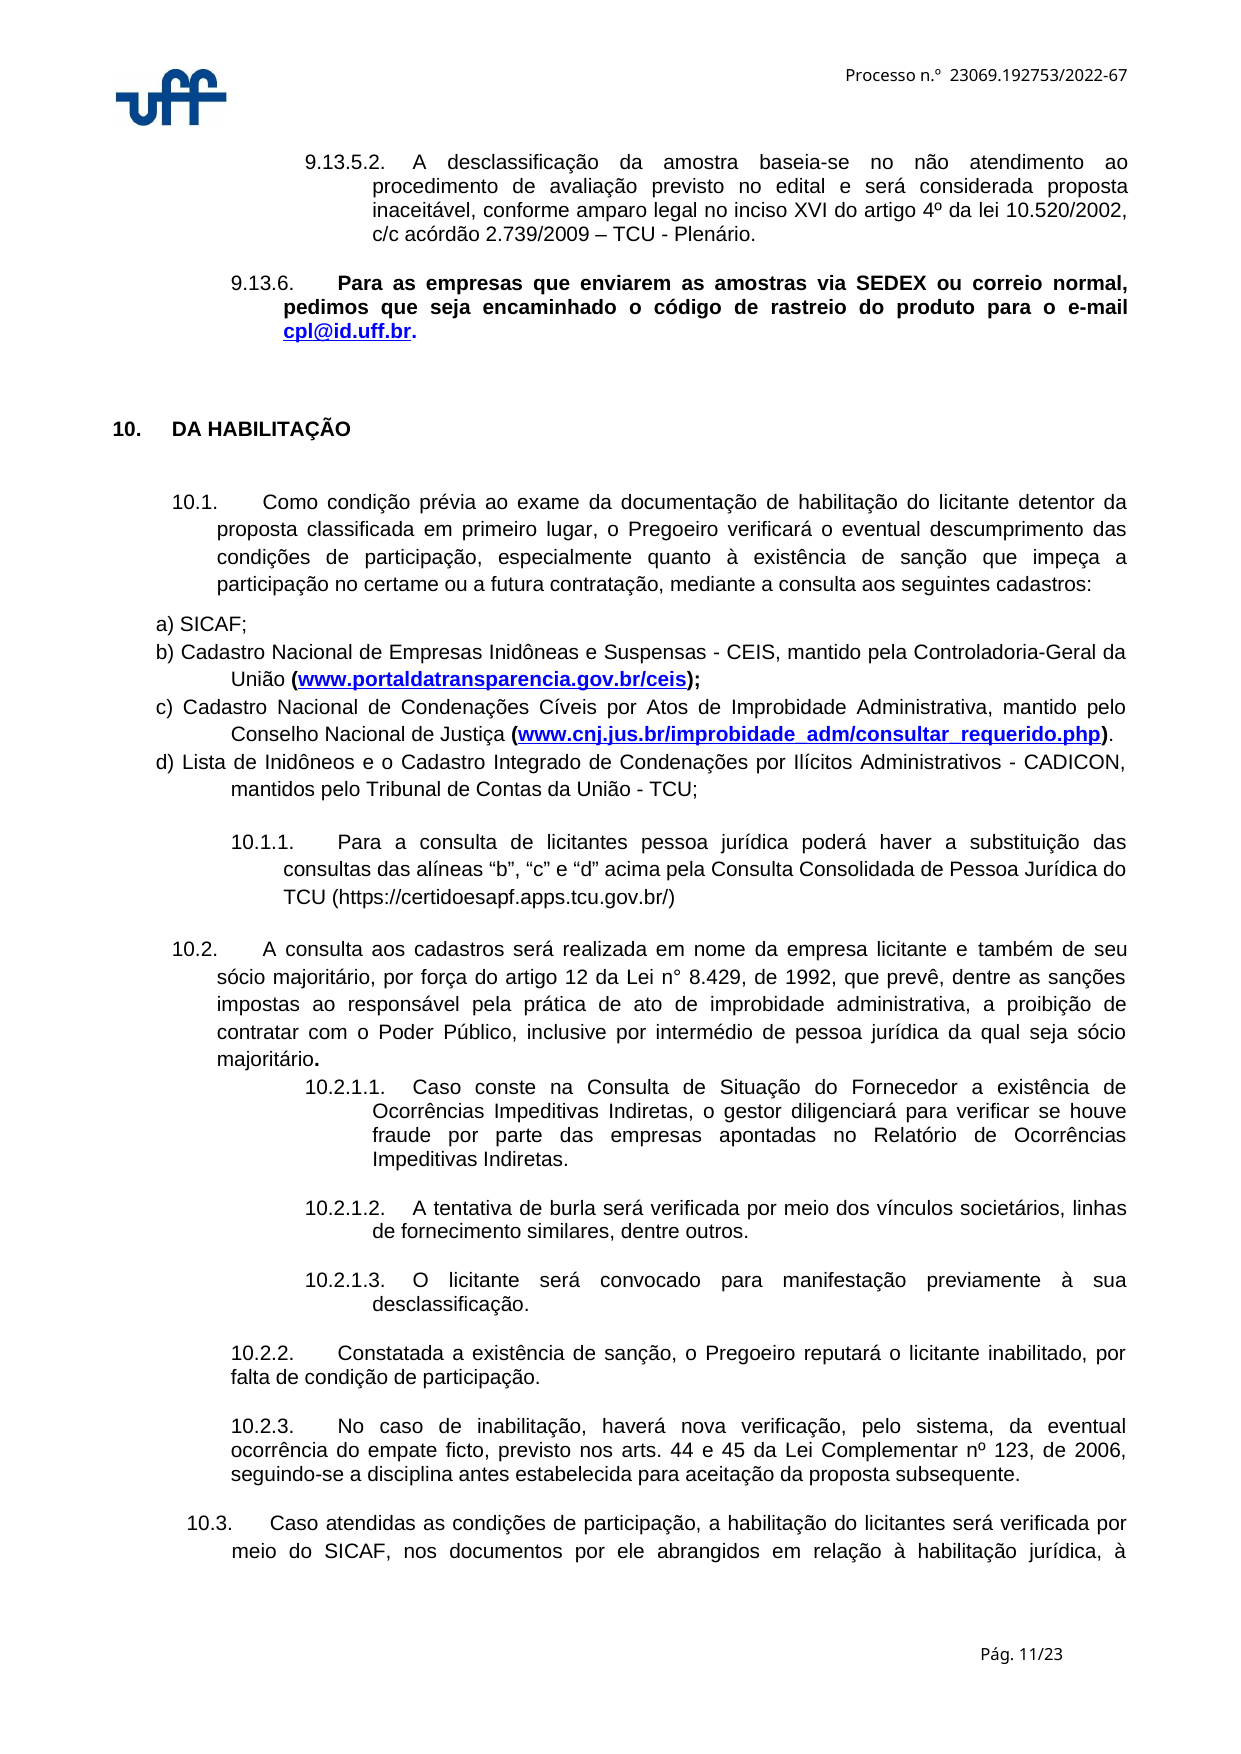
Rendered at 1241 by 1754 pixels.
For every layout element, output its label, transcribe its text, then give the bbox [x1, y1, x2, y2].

list A desclassificação da amostra baseia-se no não atendimento ao procedimento de avaliação previsto no edital e será considerada proposta inaceitável, conforme amparo legal no inciso XVI do artigo 4º da lei 10.520/2002, c/c acórdão 2.739/2009 – TCU - Plenário. [304, 150, 1129, 246]
text a) SICAF; [156, 612, 1128, 636]
list Constatada a existência de sanção, o Pregoeiro reputará o licitante inabilitado, por falta de condição de participação. [231, 1341, 1128, 1389]
list Caso conste na Consulta de Situação do Fornecedor a existência de Ocorrências Impeditivas Indiretas, o gestor diligenciará para verificar se houve fraude por parte das empresas apontadas no Relatório de Ocorrências Impeditivas Indiretas. [304, 1074, 1128, 1170]
list A consulta aos cadastros será realizada em nome da empresa licitante e também de seu sócio majoritário, por força do artigo 12 da Lei n° 8.429, de 1992, que prevê, dentre as sanções impostas ao responsável pela prática de ato de improbidade administrativa, a proibição de contratar com o Poder Público, inclusive por intermédio de pessoa jurídica da qual seja sócio majoritário. [172, 937, 1128, 1071]
list Como condição prévia ao exame da documentação de habilitação do licitante detentor da proposta classificada em primeiro lugar, o Pregoeiro verificará o eventual descumprimento das condições de participação, especialmente quanto à existência de sanção que impeça a participação no certame ou a futura contratação, mediante a consulta aos seguintes cadastros: [172, 489, 1128, 596]
text c) Cadastro Nacional de Condenações Cíveis por Atos de Improbidade Administrativa, mantido pelo Conselho Nacional de Justiça (www.cnj.jus.br/improbidade_adm/consultar_requerido.php). [156, 694, 1128, 746]
picture [114, 69, 227, 131]
list Para a consulta de licitantes pessoa jurídica poderá haver a substituição das consultas das alíneas “b”, “c” e “d” acima pela Consulta Consolidada de Pessoa Jurídica do TCU (https://certidoesapf.apps.tcu.gov.br/) [231, 829, 1128, 908]
list No caso de inabilitação, haverá nova verificação, pelo sistema, da eventual ocorrência do empate ficto, previsto nos arts. 44 e 45 da Lei Complementar nº 123, de 2006, seguindo-se a disciplina antes estabelecida para aceitação da proposta subsequente. [231, 1414, 1128, 1486]
list A tentativa de burla será verificada por meio dos vínculos societários, linhas de fornecimento similares, dentre outros. [304, 1195, 1128, 1243]
list O licitante será convocado para manifestação previamente à sua desclassificação. [304, 1268, 1128, 1316]
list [186, 1511, 1128, 1562]
list DA HABILITAÇÃO [112, 417, 1128, 441]
list Para as empresas que enviarem as amostras via SEDEX ou correio normal, pedimos que seja encaminhado o código de rastreio do produto para o e-mail cpl@id.uff.br. [231, 271, 1129, 343]
text b) Cadastro Nacional de Empresas Inidôneas e Suspensas - CEIS, mantido pela Controladoria-Geral da União (www.portaldatransparencia.gov.br/ceis); [156, 639, 1128, 691]
text d) Lista de Inidôneos e o Cadastro Integrado de Condenações por Ilícitos Administrativos - CADICON, mantidos pelo Tribunal de Contas da União - TCU; [156, 749, 1128, 801]
